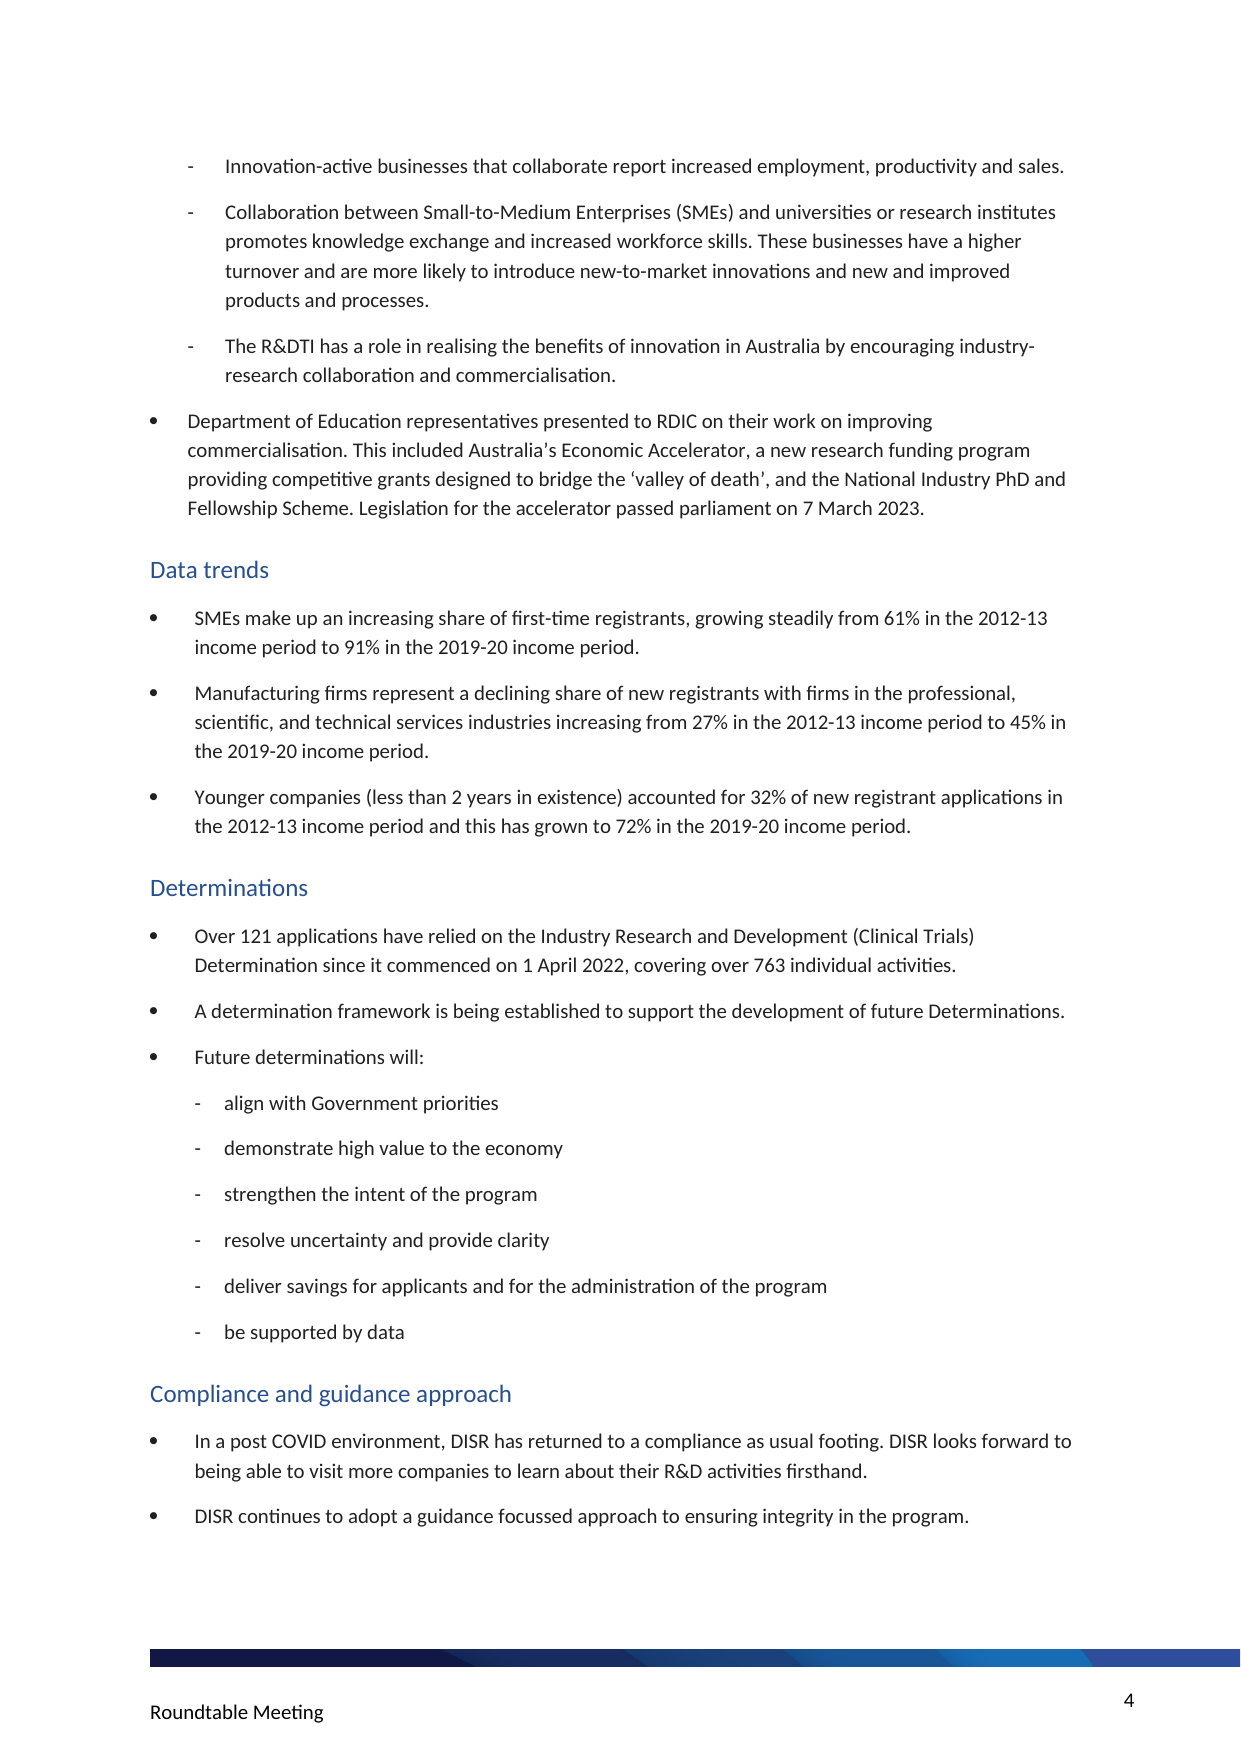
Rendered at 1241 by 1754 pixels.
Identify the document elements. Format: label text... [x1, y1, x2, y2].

subtitle Compliance and guidance approach [150, 1378, 1090, 1408]
list DISR continues to adopt a guidance focussed approach to ensuring integrity in the program. [150, 1500, 1090, 1529]
list Manufacturing firms represent a declining share of new registrants with firms in the professional, scientific, and technical services industries increasing from 27% in the 2012-13 income period to 45% in the 2019-20 income period. [150, 676, 1090, 764]
list The R&DTI has a role in realising the benefits of innovation in Australia by encouraging industry-research collaboration and commercialisation. [187, 329, 1090, 387]
list align with Government priorities [194, 1086, 1090, 1115]
list Future determinations will: [150, 1040, 1090, 1069]
subtitle Determinations [150, 872, 1090, 903]
list Collaboration between Small-to-Medium Enterprises (SMEs) and universities or research institutes promotes knowledge exchange and increased workforce skills. These businesses have a higher turnover and are more likely to introduce new-to-market innovations and new and improved products and processes. [187, 196, 1090, 312]
subtitle Data trends [150, 554, 1090, 585]
list Innovation-active businesses that collaborate report increased employment, productivity and sales. [187, 150, 1090, 179]
list strengthen the intent of the program [194, 1178, 1090, 1207]
list In a post COVID environment, DISR has returned to a compliance as usual footing. DISR looks forward to being able to visit more companies to learn about their R&D activities firsthand. [150, 1425, 1090, 1483]
list A determination framework is being established to support the development of future Determinations. [150, 994, 1090, 1023]
list be supported by data [194, 1315, 1090, 1344]
list resolve uncertainty and provide clarity [194, 1223, 1090, 1253]
picture [150, 1649, 1241, 1667]
list Younger companies (less than 2 years in existence) accounted for 32% of new registrant applications in the 2012-13 income period and this has grown to 72% in the 2019-20 income period. [150, 781, 1090, 839]
list demonstrate high value to the economy [194, 1132, 1090, 1161]
list Department of Education representatives presented to RDIC on their work on improving commercialisation. This included Australia’s Economic Accelerator, a new research funding program providing competitive grants designed to bridge the ‘valley of death’, and the National Industry PhD and Fellowship Scheme. Legislation for the accelerator passed parliament on 7 March 2023. [150, 404, 1090, 521]
list Over 121 applications have relied on the Industry Research and Development (Clinical Trials) Determination since it commenced on 1 April 2022, covering over 763 individual activities. [150, 919, 1090, 978]
list SMEs make up an increasing share of first-time registrants, growing steadily from 61% in the 2012-13 income period to 91% in the 2019-20 income period. [150, 601, 1090, 660]
list deliver savings for applicants and for the administration of the program [194, 1269, 1090, 1298]
